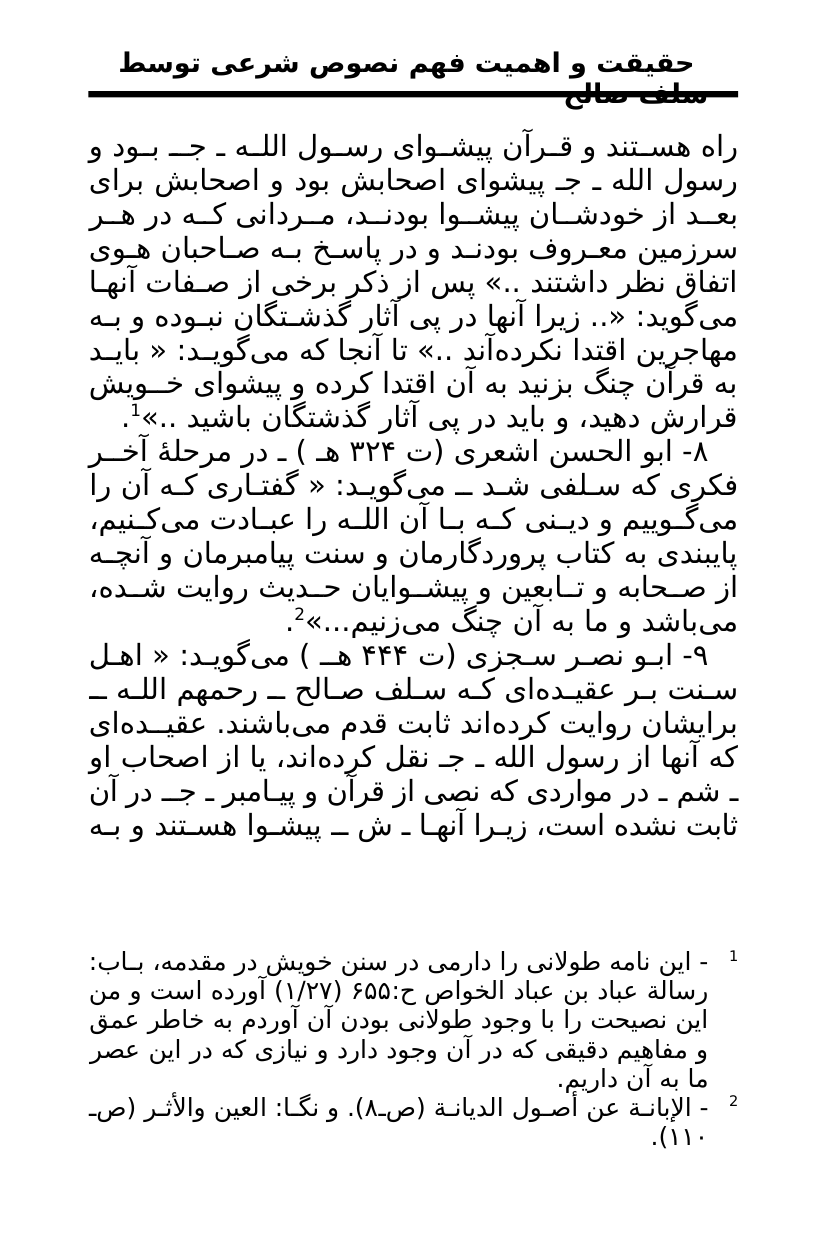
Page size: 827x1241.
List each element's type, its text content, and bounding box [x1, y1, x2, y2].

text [89, 129, 738, 435]
text ۹- ابو نصر سجزی (ت ۴۴۴ هـ ) می‌گوید: « اهل سنت بر عقیده‌ای که سلف صالح ـ رحمهم الله ـ برایشان روایت کرده‌اند ثابت قدم می‌باشند. عقیده‌ای که آنها از رسول الله ـ جـ نقل کرده‌اند، یا از اصحاب او ـ شم ـ در مواردی که نصی از قرآن و پیامبر ـ جـ در آن ثابت نشده است، زیرا آنها ـ ش ـ پیشوا هستند و به پیروی از آثار و روش آنها فرمان یافته‌ایم و این آشکارتر از آن است که نیاز به برهان داشته باشد». [89, 638, 738, 842]
text ۸- ابو الحسن اشعری (ت ۳۲۴ هـ ) ـ در مرحلۀ آخر فکری که سلفی شد ـ می‌گوید: « گفتاری که آن را می‌گوییم و دینی که با آن الله را عبادت می‌کنیم، پایبندی به کتاب پروردگارمان و سنت پیامبرمان و آنچه از صحابه و تابعین و پیشوایان حدیث روایت شده، می‌باشد و ما به آن چنگ می‌زنیم...». [89, 435, 738, 638]
